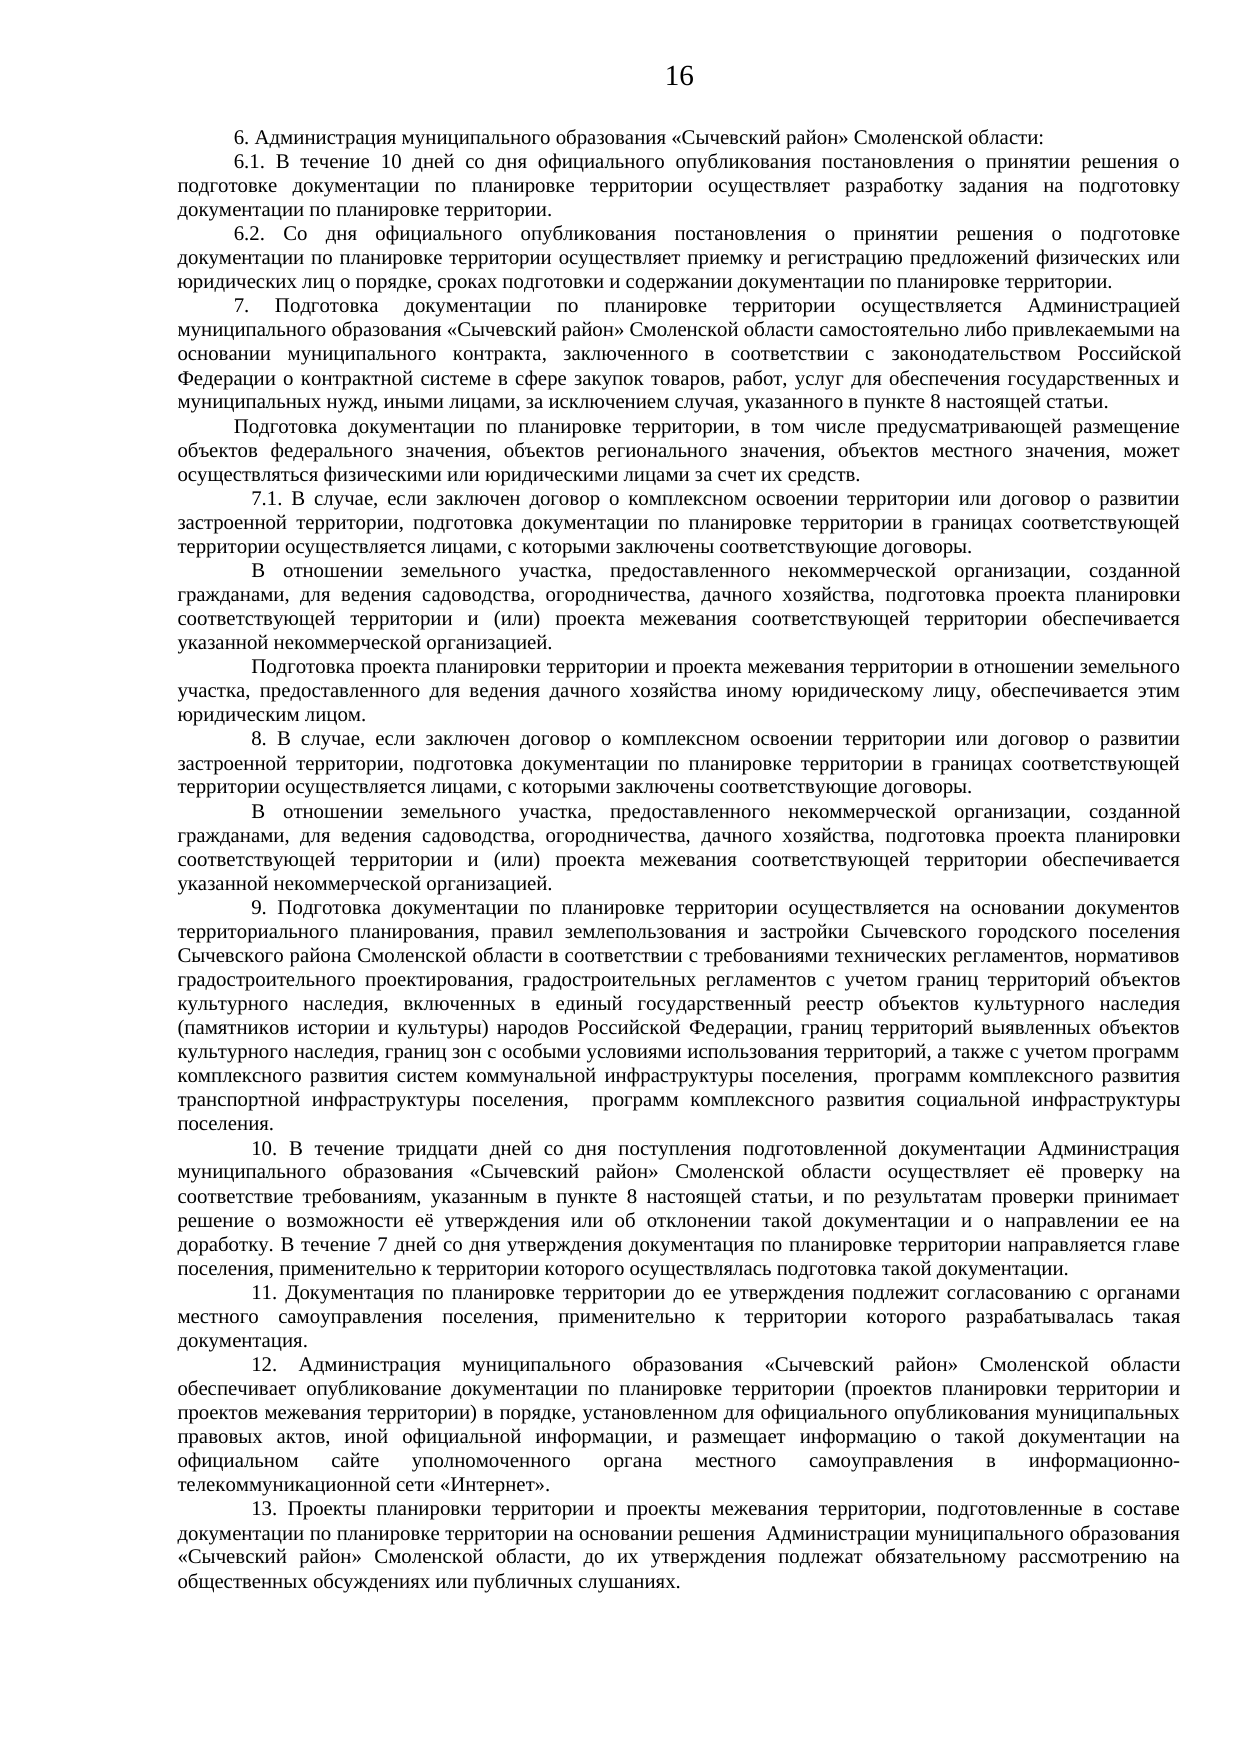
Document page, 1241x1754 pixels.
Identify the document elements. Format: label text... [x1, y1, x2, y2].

text Подготовка документации по планировке территории, в том числе предусматривающей размещение объектов федерального значения, объектов регионального значения, объектов местного значения, может осуществляться физическими или юридическими лицами за счет их средств. [177, 413, 1181, 486]
text 6.2. Со дня официального опубликования постановления о принятии решения о подготовке документации по планировке территории осуществляет приемку и регистрацию предложений физических или юридических лиц о порядке, сроках подготовки и содержании документации по планировке территории. [177, 221, 1181, 293]
text 6. Администрация муниципального образования «Сычевский район» Смоленской области: [177, 125, 1181, 149]
text 10. В течение тридцати дней со дня поступления подготовленной документации Администрация муниципального образования «Сычевский район» Смоленской области осуществляет её проверку на соответствие требованиям, указанным в пункте 8 настоящей статьи, и по результатам проверки принимает решение о возможности её утверждения или об отклонении такой документации и о направлении ее на доработку. В течение 7 дней со дня утверждения документация по планировке территории направляется главе поселения, применительно к территории которого осуществлялась подготовка такой документации. [177, 1135, 1181, 1280]
text 6.1. В течение 10 дней со дня официального опубликования постановления о принятии решения о подготовке документации по планировке территории осуществляет разработку задания на подготовку документации по планировке территории. [177, 149, 1181, 221]
text 9. Подготовка документации по планировке территории осуществляется на основании документов территориального планирования, правил землепользования и застройки Сычевского городского поселения Сычевского района Смоленской области в соответствии с требованиями технических регламентов, нормативов градостроительного проектирования, градостроительных регламентов с учетом границ территорий объектов культурного наследия, включенных в единый государственный реестр объектов культурного наследия (памятников истории и культуры) народов Российской Федерации, границ территорий выявленных объектов культурного наследия, границ зон с особыми условиями использования территорий, а также с учетом программ комплексного развития систем коммунальной инфраструктуры поселения, программ комплексного развития транспортной инфраструктуры поселения, программ комплексного развития социальной инфраструктуры поселения. [177, 895, 1181, 1135]
text 8. В случае, если заключен договор о комплексном освоении территории или договор о развитии застроенной территории, подготовка документации по планировке территории в границах соответствующей территории осуществляется лицами, с которыми заключены соответствующие договоры. [177, 726, 1181, 798]
text 12. Администрация муниципального образования «Сычевский район» Смоленской области обеспечивает опубликование документации по планировке территории (проектов планировки территории и проектов межевания территории) в порядке, установленном для официального опубликования муниципальных правовых актов, иной официальной информации, и размещает информацию о такой документации на официальном сайте уполномоченного органа местного самоуправления в информационно-телекоммуникационной сети «Интернет». [177, 1352, 1181, 1496]
text 7.1. В случае, если заключен договор о комплексном освоении территории или договор о развитии застроенной территории, подготовка документации по планировке территории в границах соответствующей территории осуществляется лицами, с которыми заключены соответствующие договоры. [177, 486, 1181, 558]
text В отношении земельного участка, предоставленного некоммерческой организации, созданной гражданами, для ведения садоводства, огородничества, дачного хозяйства, подготовка проекта планировки соответствующей территории и (или) проекта межевания соответствующей территории обеспечивается указанной некоммерческой организацией. [177, 558, 1181, 654]
text 13. Проекты планировки территории и проекты межевания территории, подготовленные в составе документации по планировке территории на основании решения Администрации муниципального образования «Сычевский район» Смоленской области, до их утверждения подлежат обязательному рассмотрению на общественных обсуждениях или публичных слушаниях. [177, 1496, 1181, 1593]
text 7. Подготовка документации по планировке территории осуществляется Администрацией муниципального образования «Сычевский район» Смоленской области самостоятельно либо привлекаемыми на основании муниципального контракта, заключенного в соответствии с законодательством Российской Федерации о контрактной системе в сфере закупок товаров, работ, услуг для обеспечения государственных и муниципальных нужд, иными лицами, за исключением случая, указанного в пункте 8 настоящей статьи. [177, 293, 1181, 413]
text В отношении земельного участка, предоставленного некоммерческой организации, созданной гражданами, для ведения садоводства, огородничества, дачного хозяйства, подготовка проекта планировки соответствующей территории и (или) проекта межевания соответствующей территории обеспечивается указанной некоммерческой организацией. [177, 798, 1181, 895]
text 11. Документация по планировке территории до ее утверждения подлежит согласованию с органами местного самоуправления поселения, применительно к территории которого разрабатывалась такая документация. [177, 1280, 1181, 1352]
text Подготовка проекта планировки территории и проекта межевания территории в отношении земельного участка, предоставленного для ведения дачного хозяйства иному юридическому лицу, обеспечивается этим юридическим лицом. [177, 654, 1181, 726]
